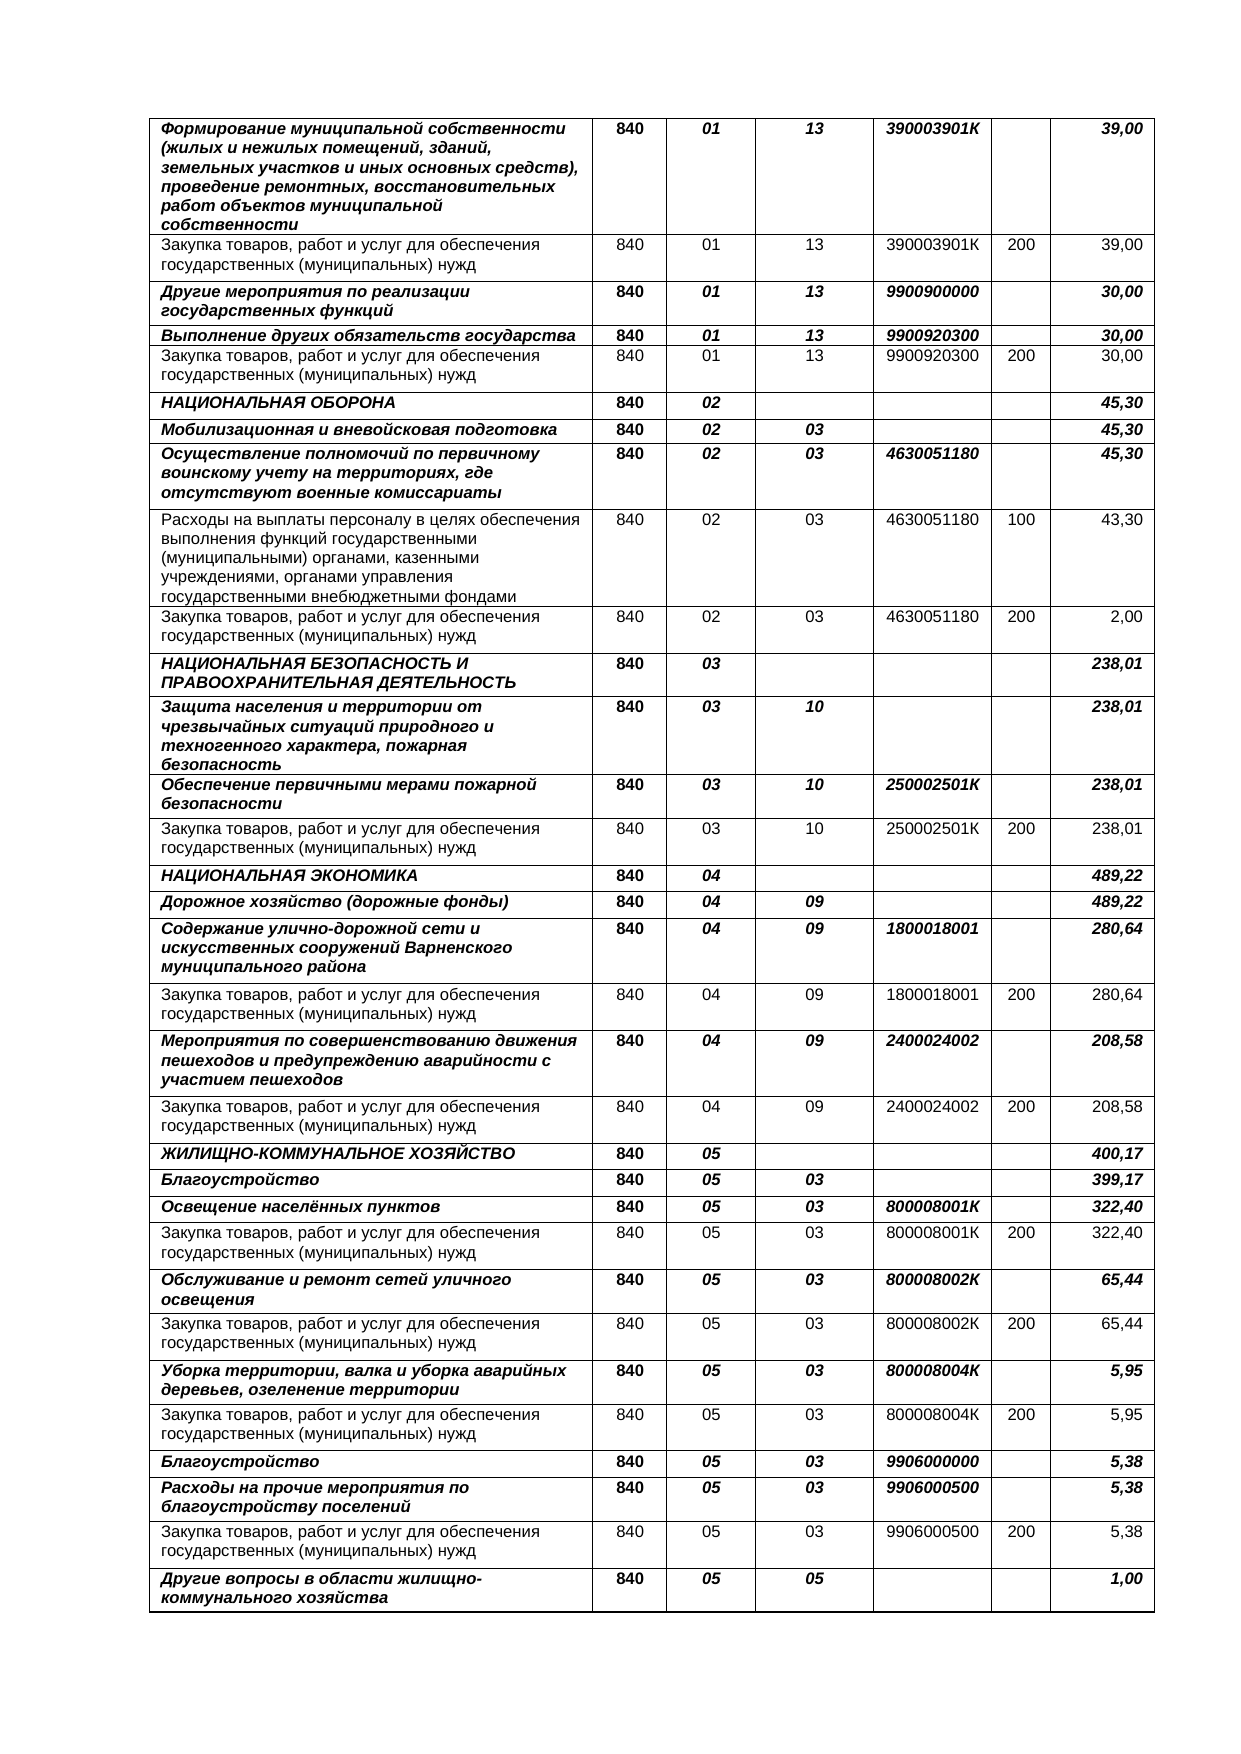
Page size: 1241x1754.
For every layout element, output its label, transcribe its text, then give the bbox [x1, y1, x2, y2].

table_cell Закупка товаров, работ и услуг для обеспечения государственных (муниципальных) нужд [150, 1522, 592, 1568]
table_cell 4630051180 [874, 444, 991, 509]
table_cell 489,22 [1051, 892, 1154, 918]
table_cell 04 [667, 984, 755, 1030]
table_cell Закупка товаров, работ и услуг для обеспечения государственных (муниципальных) нужд [150, 1223, 592, 1269]
table_cell 9900920300 [874, 346, 991, 392]
table_cell 840 [593, 654, 666, 696]
table_cell Другие вопросы в области жилищно-коммунального хозяйства [150, 1569, 592, 1611]
table_cell 05 [667, 1405, 755, 1450]
table_cell 13 [756, 235, 873, 281]
table_cell 800008004К [874, 1361, 991, 1403]
table_cell 1,00 [1051, 1569, 1154, 1611]
table_cell 800008001К [874, 1197, 991, 1222]
table_cell 03 [756, 1405, 873, 1450]
table_cell 1800018001 [874, 984, 991, 1030]
table_cell 400,17 [1051, 1144, 1154, 1169]
table_cell 4630051180 [874, 607, 991, 652]
table_cell 200 [992, 1522, 1050, 1568]
table_cell [992, 892, 1050, 918]
table_cell 9900900000 [874, 282, 991, 325]
table_cell Формирование муниципальной собственности (жилых и нежилых помещений, зданий, земельных участков и иных основных средств), проведение ремонтных, восстановительных работ объектов муниципальной собственности [150, 119, 592, 234]
table_cell [992, 1569, 1050, 1611]
table_cell [992, 444, 1050, 509]
table_cell 05 [667, 1170, 755, 1196]
table_cell 840 [593, 1270, 666, 1313]
table_cell 03 [756, 420, 873, 443]
table_cell [992, 697, 1050, 774]
table_cell Закупка товаров, работ и услуг для обеспечения государственных (муниципальных) нужд [150, 1314, 592, 1360]
table_cell [756, 866, 873, 891]
table_cell 840 [593, 346, 666, 392]
table_cell 03 [756, 1223, 873, 1269]
table_cell 05 [667, 1522, 755, 1568]
table_cell 9906000000 [874, 1451, 991, 1477]
table_cell 13 [756, 346, 873, 392]
table_cell 09 [756, 919, 873, 983]
table_cell 840 [593, 1522, 666, 1568]
table_cell 01 [667, 326, 755, 345]
table_cell 65,44 [1051, 1314, 1154, 1360]
table_cell 03 [756, 510, 873, 606]
table_cell 840 [593, 1197, 666, 1222]
table_cell Закупка товаров, работ и услуг для обеспечения государственных (муниципальных) нужд [150, 1097, 592, 1143]
table_cell 840 [593, 119, 666, 234]
table_cell 840 [593, 1097, 666, 1143]
table_cell 238,01 [1051, 819, 1154, 864]
table_cell 30,00 [1051, 326, 1154, 345]
table_cell [992, 1031, 1050, 1096]
table_cell НАЦИОНАЛЬНАЯ ОБОРОНА [150, 393, 592, 418]
table_cell 840 [593, 866, 666, 891]
table_cell 800008002К [874, 1270, 991, 1313]
table_cell Закупка товаров, работ и услуг для обеспечения государственных (муниципальных) нужд [150, 819, 592, 864]
table_cell 200 [992, 1314, 1050, 1360]
table_cell Дорожное хозяйство (дорожные фонды) [150, 892, 592, 918]
table_cell Другие мероприятия по реализации государственных функций [150, 282, 592, 325]
table_cell 4630051180 [874, 510, 991, 606]
table_cell 9906000500 [874, 1478, 991, 1521]
table_cell 100 [992, 510, 1050, 606]
table_cell 45,30 [1051, 393, 1154, 418]
table_cell 250002501К [874, 775, 991, 818]
table_cell 840 [593, 420, 666, 443]
table_cell 208,58 [1051, 1031, 1154, 1096]
table_cell 39,00 [1051, 235, 1154, 281]
table_cell 05 [667, 1451, 755, 1477]
table_cell [874, 1569, 991, 1611]
table_cell Освещение населённых пунктов [150, 1197, 592, 1222]
table_cell 840 [593, 1314, 666, 1360]
table_cell Закупка товаров, работ и услуг для обеспечения государственных (муниципальных) нужд [150, 984, 592, 1030]
table_cell 2,00 [1051, 607, 1154, 652]
table_cell [874, 1144, 991, 1169]
table_cell 05 [667, 1361, 755, 1403]
table_cell 03 [667, 697, 755, 774]
table_cell 09 [756, 892, 873, 918]
table_cell Закупка товаров, работ и услуг для обеспечения государственных (муниципальных) нужд [150, 235, 592, 281]
table_cell 03 [756, 1314, 873, 1360]
table_cell 03 [667, 819, 755, 864]
table_cell 10 [756, 775, 873, 818]
table_cell 02 [667, 607, 755, 652]
table_cell 03 [756, 444, 873, 509]
table_cell 01 [667, 119, 755, 234]
table_cell 800008001К [874, 1223, 991, 1269]
table_cell [756, 1144, 873, 1169]
table_cell 9900920300 [874, 326, 991, 345]
table_cell 840 [593, 919, 666, 983]
table_cell 05 [667, 1223, 755, 1269]
table_cell 390003901К [874, 235, 991, 281]
table_cell 250002501К [874, 819, 991, 864]
table_cell Расходы на прочие мероприятия по благоустройству поселений [150, 1478, 592, 1521]
table_cell 09 [756, 1097, 873, 1143]
table_cell Благоустройство [150, 1170, 592, 1196]
table_cell 45,30 [1051, 444, 1154, 509]
table_cell 05 [667, 1270, 755, 1313]
table_cell 05 [667, 1478, 755, 1521]
table_cell 03 [756, 607, 873, 652]
table_cell 13 [756, 282, 873, 325]
table_cell 02 [667, 420, 755, 443]
table_cell 200 [992, 235, 1050, 281]
table_cell 322,40 [1051, 1197, 1154, 1222]
table_cell НАЦИОНАЛЬНАЯ БЕЗОПАСНОСТЬ И ПРАВООХРАНИТЕЛЬНАЯ ДЕЯТЕЛЬНОСТЬ [150, 654, 592, 696]
table_cell 840 [593, 1361, 666, 1403]
table_cell 02 [667, 510, 755, 606]
table_cell ЖИЛИЩНО-КОММУНАЛЬНОЕ ХОЗЯЙСТВО [150, 1144, 592, 1169]
table_cell 5,95 [1051, 1361, 1154, 1403]
table_cell 840 [593, 1144, 666, 1169]
table_cell 10 [756, 697, 873, 774]
table_cell 200 [992, 607, 1050, 652]
table_cell Закупка товаров, работ и услуг для обеспечения государственных (муниципальных) нужд [150, 607, 592, 652]
table_cell [992, 1144, 1050, 1169]
table_cell [756, 654, 873, 696]
table_cell Выполнение других обязательств государства [150, 326, 592, 345]
table_cell 840 [593, 444, 666, 509]
table_cell 5,38 [1051, 1451, 1154, 1477]
table_cell [992, 654, 1050, 696]
table_cell 800008004К [874, 1405, 991, 1450]
table_cell 5,38 [1051, 1478, 1154, 1521]
table_cell Мобилизационная и вневойсковая подготовка [150, 420, 592, 443]
table_cell 05 [667, 1144, 755, 1169]
table_cell [992, 866, 1050, 891]
table_cell 840 [593, 892, 666, 918]
table_cell Осуществление полномочий по первичному воинскому учету на территориях, где отсутствуют военные комиссариаты [150, 444, 592, 509]
table_cell [992, 119, 1050, 234]
table_cell 840 [593, 510, 666, 606]
table_cell 200 [992, 1223, 1050, 1269]
table_cell [992, 282, 1050, 325]
table_cell Обслуживание и ремонт сетей уличного освещения [150, 1270, 592, 1313]
table_cell [874, 420, 991, 443]
table_cell 2400024002 [874, 1097, 991, 1143]
table_cell Закупка товаров, работ и услуг для обеспечения государственных (муниципальных) нужд [150, 1405, 592, 1450]
table_cell [874, 1170, 991, 1196]
table_cell 03 [756, 1478, 873, 1521]
table_cell [874, 393, 991, 418]
table_cell [874, 697, 991, 774]
table_cell [992, 775, 1050, 818]
table_cell Закупка товаров, работ и услуг для обеспечения государственных (муниципальных) нужд [150, 346, 592, 392]
table_cell 65,44 [1051, 1270, 1154, 1313]
table_cell 840 [593, 984, 666, 1030]
table_cell 01 [667, 235, 755, 281]
table_cell 840 [593, 697, 666, 774]
table_cell 200 [992, 819, 1050, 864]
table_cell 30,00 [1051, 346, 1154, 392]
table_cell 238,01 [1051, 775, 1154, 818]
table_cell 2400024002 [874, 1031, 991, 1096]
table_cell Содержание улично-дорожной сети и искусственных сооружений Варненского муниципального района [150, 919, 592, 983]
table_cell 04 [667, 866, 755, 891]
table_cell 840 [593, 235, 666, 281]
table_cell 04 [667, 1031, 755, 1096]
table_cell Мероприятия по совершенствованию движения пешеходов и предупреждению аварийности с участием пешеходов [150, 1031, 592, 1096]
table_cell 200 [992, 984, 1050, 1030]
table_cell 280,64 [1051, 919, 1154, 983]
table_cell 238,01 [1051, 697, 1154, 774]
table_cell 01 [667, 346, 755, 392]
table_cell 13 [756, 326, 873, 345]
table_cell 05 [667, 1569, 755, 1611]
table_cell 03 [667, 775, 755, 818]
table_cell [992, 326, 1050, 345]
table_cell 840 [593, 775, 666, 818]
table_cell 03 [756, 1451, 873, 1477]
table_cell 10 [756, 819, 873, 864]
table_cell 03 [756, 1361, 873, 1403]
table_cell [874, 654, 991, 696]
table_cell Защита населения и территории от чрезвычайных ситуаций природного и техногенного характера, пожарная безопасность [150, 697, 592, 774]
table_cell 238,01 [1051, 654, 1154, 696]
table_cell 45,30 [1051, 420, 1154, 443]
table_cell 1800018001 [874, 919, 991, 983]
table_cell [992, 1270, 1050, 1313]
table_cell 05 [667, 1314, 755, 1360]
table_cell 399,17 [1051, 1170, 1154, 1196]
table_cell [992, 1361, 1050, 1403]
table_cell [992, 1478, 1050, 1521]
table_cell [992, 919, 1050, 983]
table_cell [874, 866, 991, 891]
table_cell 840 [593, 1405, 666, 1450]
table_cell [756, 393, 873, 418]
table_cell 840 [593, 1223, 666, 1269]
table_cell 840 [593, 1478, 666, 1521]
table_cell [992, 1451, 1050, 1477]
table_cell Благоустройство [150, 1451, 592, 1477]
table_cell 09 [756, 1031, 873, 1096]
table_cell 30,00 [1051, 282, 1154, 325]
table_cell 13 [756, 119, 873, 234]
table_cell 03 [756, 1522, 873, 1568]
table_cell 03 [756, 1197, 873, 1222]
table_cell 01 [667, 282, 755, 325]
table_cell 840 [593, 326, 666, 345]
table_cell [992, 1197, 1050, 1222]
table_cell 05 [756, 1569, 873, 1611]
table_cell [992, 420, 1050, 443]
table_cell 03 [756, 1270, 873, 1313]
table_cell 04 [667, 892, 755, 918]
table_cell 200 [992, 1097, 1050, 1143]
table_cell 840 [593, 1569, 666, 1611]
table_cell 02 [667, 444, 755, 509]
table_cell [992, 393, 1050, 418]
table_cell 322,40 [1051, 1223, 1154, 1269]
table_cell 9906000500 [874, 1522, 991, 1568]
table_cell 840 [593, 393, 666, 418]
table_cell 02 [667, 393, 755, 418]
table_cell 04 [667, 1097, 755, 1143]
table_cell 390003901К [874, 119, 991, 234]
table_cell 800008002К [874, 1314, 991, 1360]
table_cell [874, 892, 991, 918]
table_cell 05 [667, 1197, 755, 1222]
table_cell 840 [593, 282, 666, 325]
table_cell Обеспечение первичными мерами пожарной безопасности [150, 775, 592, 818]
table_cell 5,95 [1051, 1405, 1154, 1450]
table_cell 03 [756, 1170, 873, 1196]
table_cell 5,38 [1051, 1522, 1154, 1568]
table_cell 840 [593, 607, 666, 652]
table_cell 200 [992, 346, 1050, 392]
table_cell 840 [593, 1170, 666, 1196]
table_cell 280,64 [1051, 984, 1154, 1030]
table_cell 39,00 [1051, 119, 1154, 234]
table_cell 03 [667, 654, 755, 696]
table_cell 200 [992, 1405, 1050, 1450]
table_cell Уборка территории, валка и уборка аварийных деревьев, озеленение территории [150, 1361, 592, 1403]
table_cell [992, 1170, 1050, 1196]
table_cell 840 [593, 1031, 666, 1096]
table_cell 43,30 [1051, 510, 1154, 606]
table_cell НАЦИОНАЛЬНАЯ ЭКОНОМИКА [150, 866, 592, 891]
table_cell 04 [667, 919, 755, 983]
table_cell 09 [756, 984, 873, 1030]
table_cell 840 [593, 819, 666, 864]
table_cell 208,58 [1051, 1097, 1154, 1143]
table_cell 489,22 [1051, 866, 1154, 891]
table_cell 840 [593, 1451, 666, 1477]
